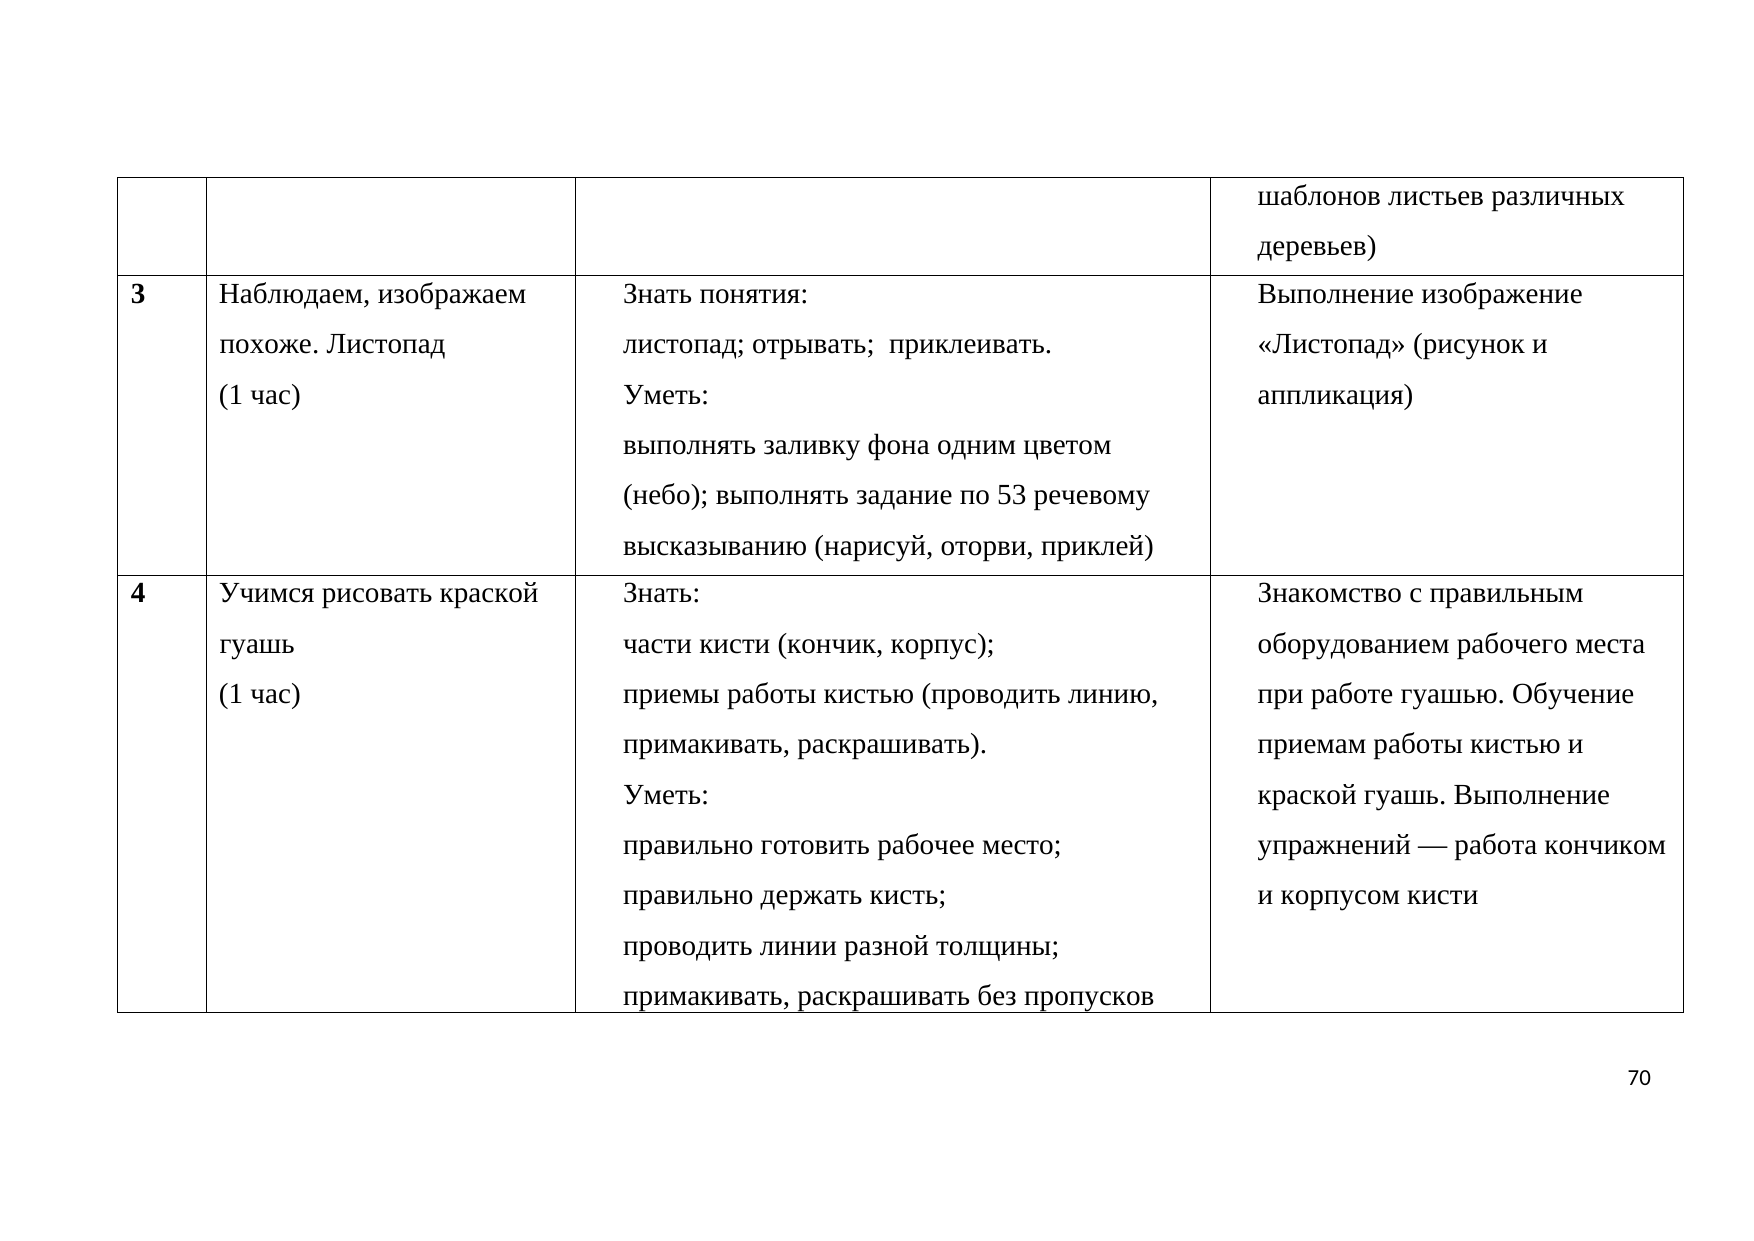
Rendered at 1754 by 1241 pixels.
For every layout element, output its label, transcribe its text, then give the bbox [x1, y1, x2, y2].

table_cell 4 [118, 576, 206, 1012]
table_cell 2 [118, 178, 206, 275]
table_cell Выполнение изображение «Листопад» (рисунок и аппликация) [1211, 276, 1683, 574]
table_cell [576, 178, 1210, 275]
table_cell Наблюдаем, изображаем похоже. Листопад (1 час) [207, 276, 575, 574]
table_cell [207, 178, 575, 275]
table_cell Знать понятия: листопад; отрывать; приклеивать. Уметь: выполнять заливку фона одним цветом (небо); выполнять задание по 53 речевому высказыванию (нарисуй, оторви, приклей) [576, 276, 1210, 574]
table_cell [1211, 178, 1683, 275]
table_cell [1211, 576, 1683, 1012]
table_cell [207, 576, 575, 1012]
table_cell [576, 576, 1210, 1012]
table_cell 3 [118, 276, 206, 574]
